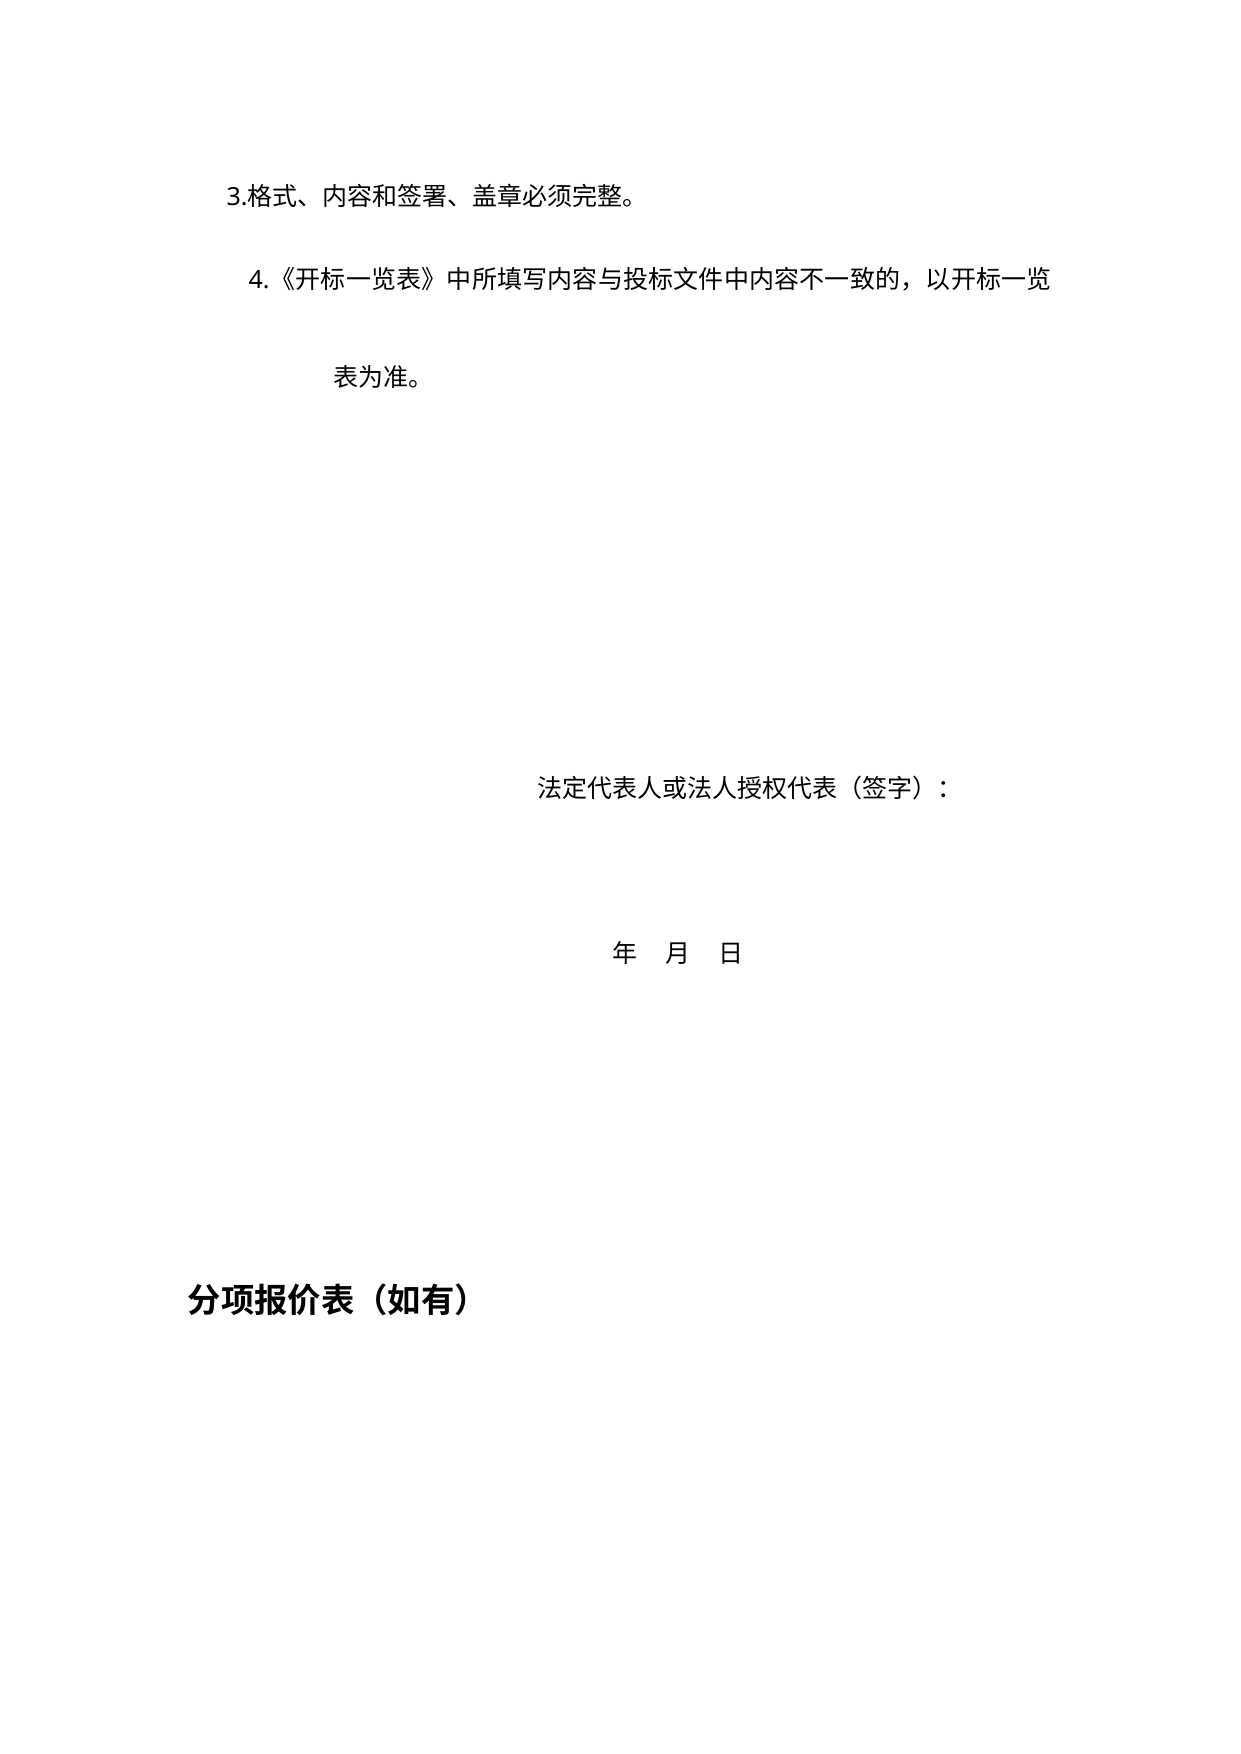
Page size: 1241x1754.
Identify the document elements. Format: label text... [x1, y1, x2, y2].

text 3.格式、内容和签署、盖章必须完整。 [187, 162, 1053, 227]
text 4.《开标一览表》中所填写内容与投标文件中内容不一致的，以开标一览表为准。 [208, 245, 1053, 408]
text 分项报价表（如有） [187, 1265, 1053, 1330]
text 年 月 日 [187, 919, 1053, 984]
text 法定代表人或法人授权代表（签字）： [187, 754, 1053, 819]
